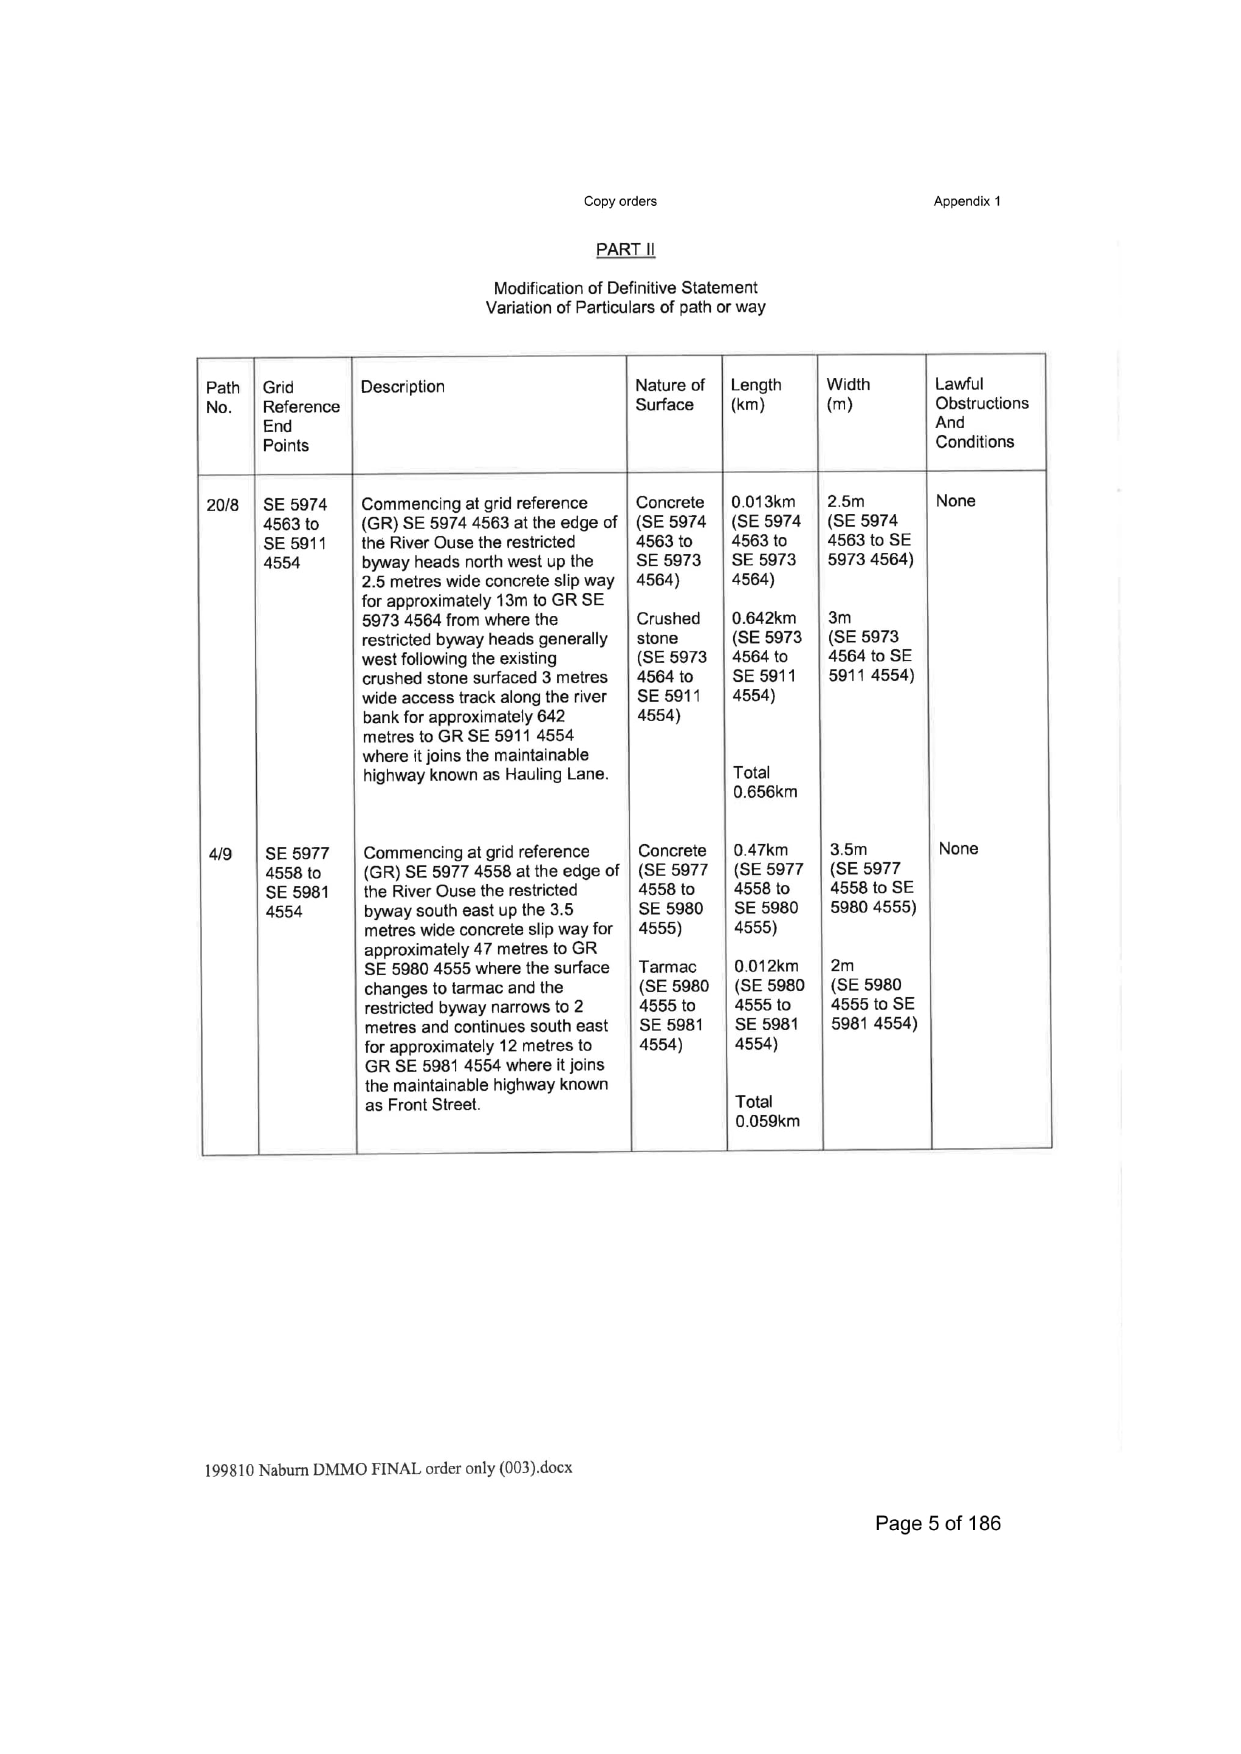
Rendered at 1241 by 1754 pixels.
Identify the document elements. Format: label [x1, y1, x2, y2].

picture [118, 150, 1123, 1570]
